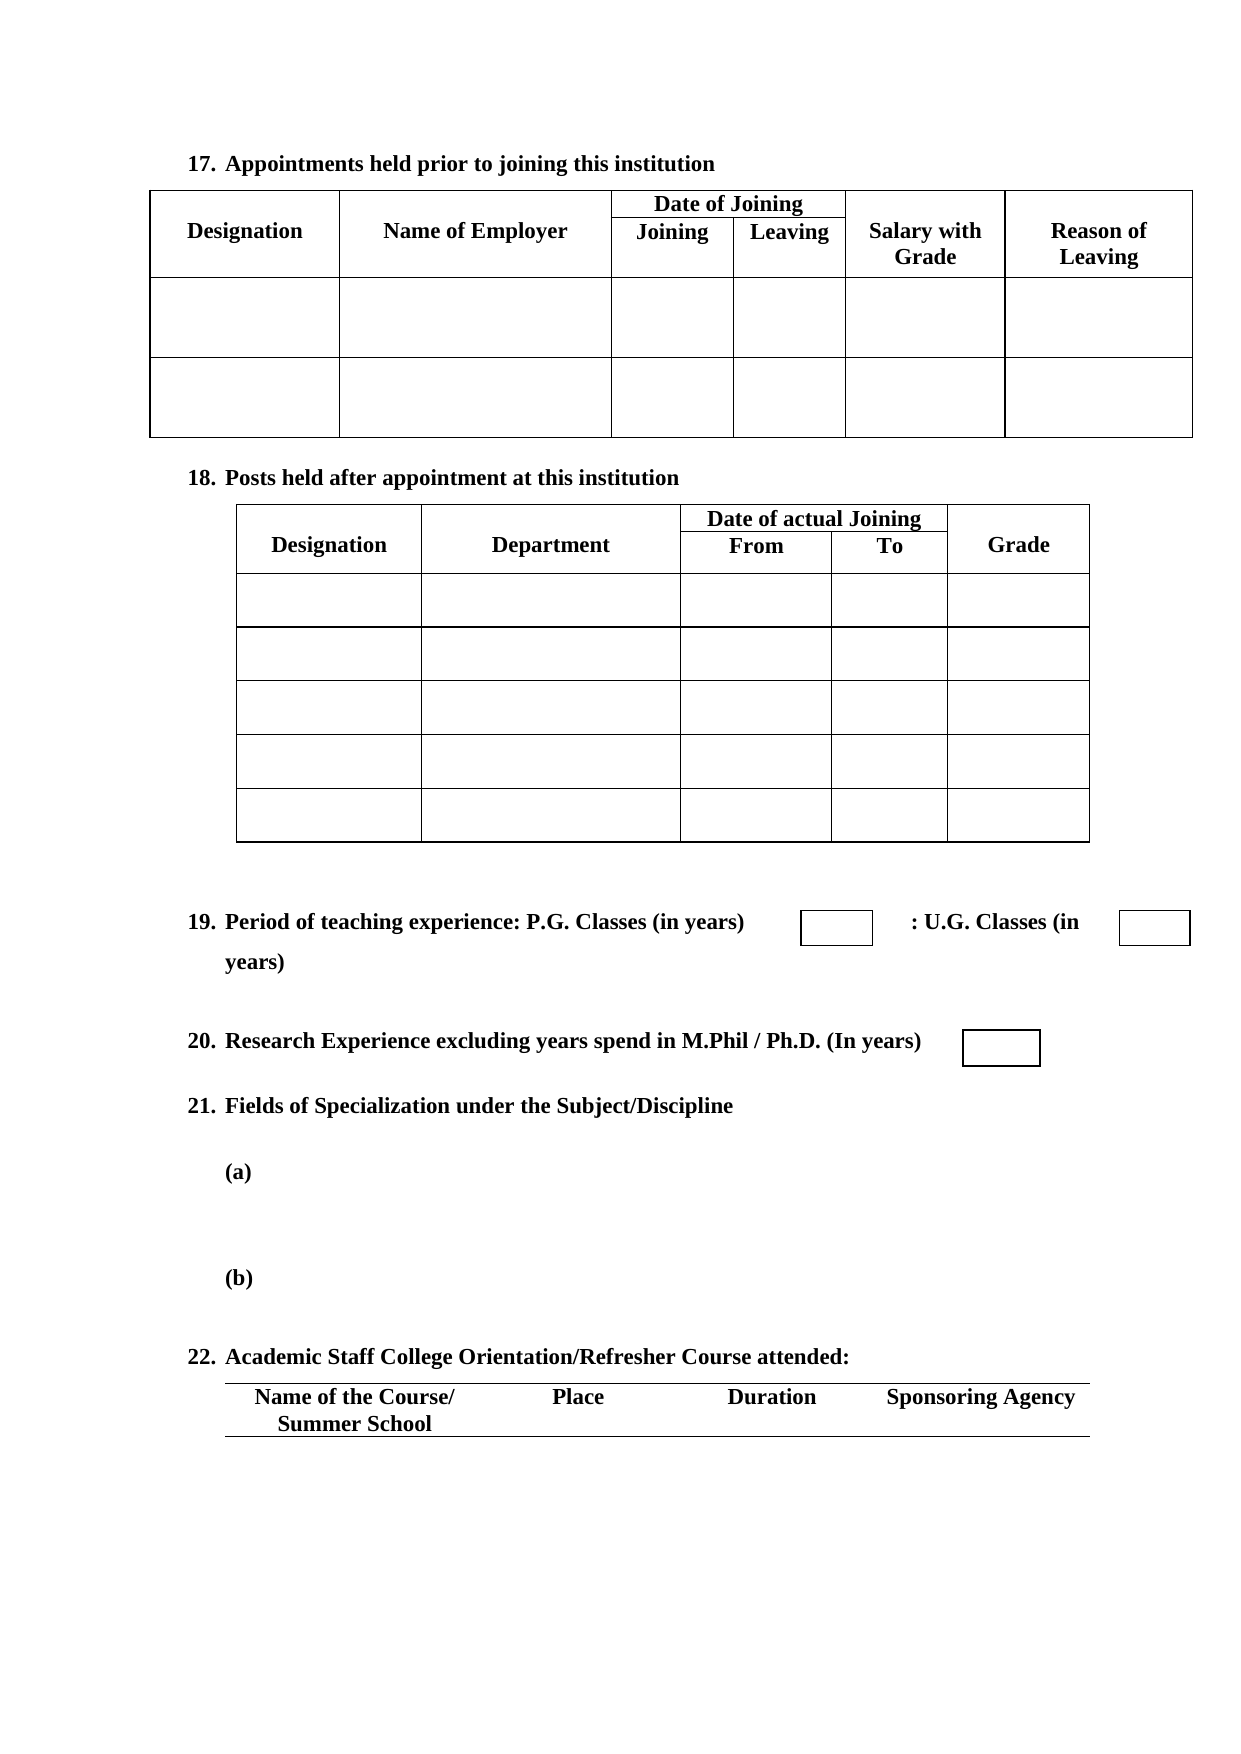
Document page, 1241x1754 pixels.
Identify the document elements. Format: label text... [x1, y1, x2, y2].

list Appointments held prior to joining this institution [187, 150, 1090, 176]
table_cell [1006, 358, 1192, 437]
table_header Reason of Leaving [1006, 191, 1192, 277]
table_header Designation [151, 191, 339, 277]
table_cell Leaving [734, 218, 845, 277]
table_header Name of Employer [340, 191, 611, 277]
list Orientation/Refresher Course attended: [187, 1343, 1090, 1369]
table_header Name of the Course/ Summer School [225, 1384, 484, 1436]
table_cell [237, 574, 421, 626]
table_header Department [422, 505, 680, 573]
table_header Date of actual Joining [681, 505, 947, 531]
table_cell [681, 789, 831, 841]
table_cell [237, 628, 421, 680]
table_cell [846, 358, 1004, 437]
table_cell [422, 628, 680, 680]
table_cell [734, 358, 845, 437]
table_header Date of Joining [612, 191, 845, 217]
table_cell [734, 278, 845, 357]
list Research Experience excluding years spend in M.Phil / Ph.D. (In years) [187, 1027, 1090, 1053]
table_cell [948, 789, 1089, 841]
table_cell [948, 628, 1089, 680]
table_cell [422, 574, 680, 626]
table_cell [832, 789, 947, 841]
table_cell [340, 358, 611, 437]
table_header Grade [948, 505, 1089, 573]
table_cell [832, 628, 947, 680]
table_header Sponsoring Agency [872, 1384, 1090, 1436]
table_header Salary with Grade [846, 191, 1004, 277]
table_cell [832, 681, 947, 734]
table_cell [948, 574, 1089, 626]
table_cell [1006, 278, 1192, 357]
table_cell [237, 735, 421, 788]
table_cell [948, 735, 1089, 788]
table_cell [340, 278, 611, 357]
list Posts held after appointment at this institution [187, 464, 1090, 491]
table_cell [612, 358, 733, 437]
table_cell [681, 628, 831, 680]
table_cell [422, 735, 680, 788]
table_cell [151, 278, 339, 357]
table_cell [151, 358, 339, 437]
table_cell [832, 735, 947, 788]
table_cell Joining [612, 218, 733, 277]
table_cell [237, 681, 421, 734]
table_header Designation [237, 505, 421, 573]
table_header Duration [673, 1384, 872, 1436]
table_cell [846, 278, 1004, 357]
table_header Place [484, 1384, 672, 1436]
table_cell [681, 735, 831, 788]
table_cell [237, 789, 421, 841]
table_cell [612, 278, 733, 357]
table_cell [681, 681, 831, 734]
table_cell From [681, 532, 831, 573]
table_cell [681, 574, 831, 626]
list Fields of Specialization under the Subject/Discipline [187, 1093, 1090, 1119]
table_cell [948, 681, 1089, 734]
table_cell [422, 789, 680, 841]
table_cell To [832, 532, 947, 573]
table_cell [832, 574, 947, 626]
list Period of teaching experience: P.G. Classes (in years) : U.G. Classes (in years) [187, 908, 1090, 974]
table_cell [422, 681, 680, 734]
